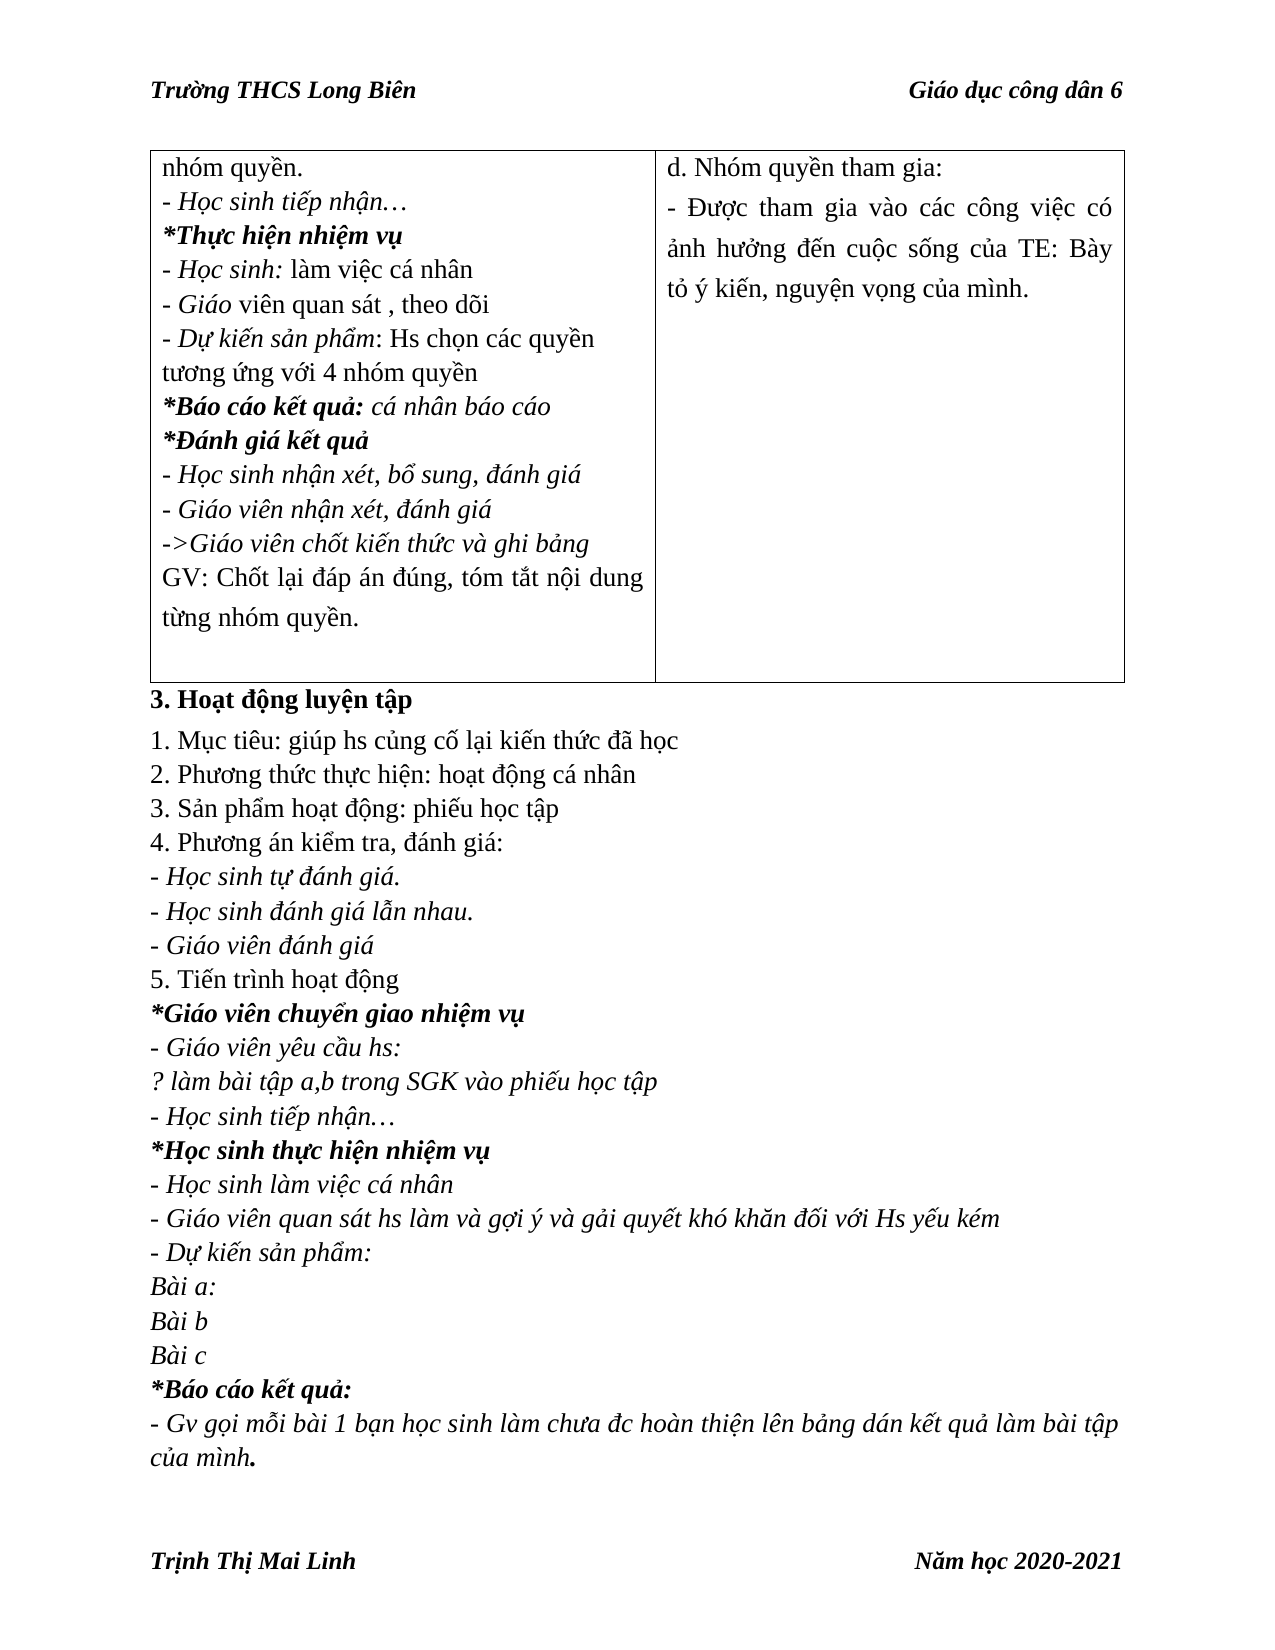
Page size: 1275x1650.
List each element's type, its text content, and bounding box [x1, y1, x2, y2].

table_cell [151, 151, 655, 682]
text 1. Mục tiêu: giúp hs củng cố lại kiến thức đã học [150, 724, 1125, 755]
text Bài a: [150, 1270, 1125, 1302]
text - Gv gọi mỗi bài 1 bạn học sinh làm chưa đc hoàn thiện lên bảng dán kết quả làm bài tập của mình. [150, 1407, 1125, 1472]
text 4. Phương án kiểm tra, đánh giá: [150, 826, 1125, 857]
text 3. Hoạt động luyện tập [150, 683, 1125, 714]
text - Giáo viên yêu cầu hs: [150, 1031, 1125, 1062]
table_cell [656, 151, 1124, 682]
text - Dự kiến sản phẩm: [150, 1236, 1125, 1267]
text 5. Tiến trình hoạt động [150, 963, 1125, 994]
text - Giáo viên đánh giá [150, 929, 1125, 960]
text ? làm bài tập a,b trong SGK vào phiếu học tập [150, 1065, 1125, 1097]
text 3. Sản phẩm hoạt động: phiếu học tập [150, 792, 1125, 823]
text - Học sinh đánh giá lẫn nhau. [150, 894, 1125, 926]
text - Học sinh tiếp nhận… [150, 1099, 1125, 1131]
text Bài b [150, 1304, 1125, 1336]
text - Học sinh tự đánh giá. [150, 860, 1125, 892]
text *Học sinh thực hiện nhiệm vụ [150, 1134, 1125, 1165]
text - Giáo viên quan sát hs làm và gợi ý và gải quyết khó khăn đối với Hs yếu kém [150, 1202, 1125, 1233]
text 2. Phương thức thực hiện: hoạt động cá nhân [150, 758, 1125, 789]
text Bài c [150, 1339, 1125, 1370]
text *Báo cáo kết quả: [150, 1373, 1125, 1404]
text - Học sinh làm việc cá nhân [150, 1168, 1125, 1199]
text *Giáo viên chuyển giao nhiệm vụ [150, 997, 1125, 1028]
